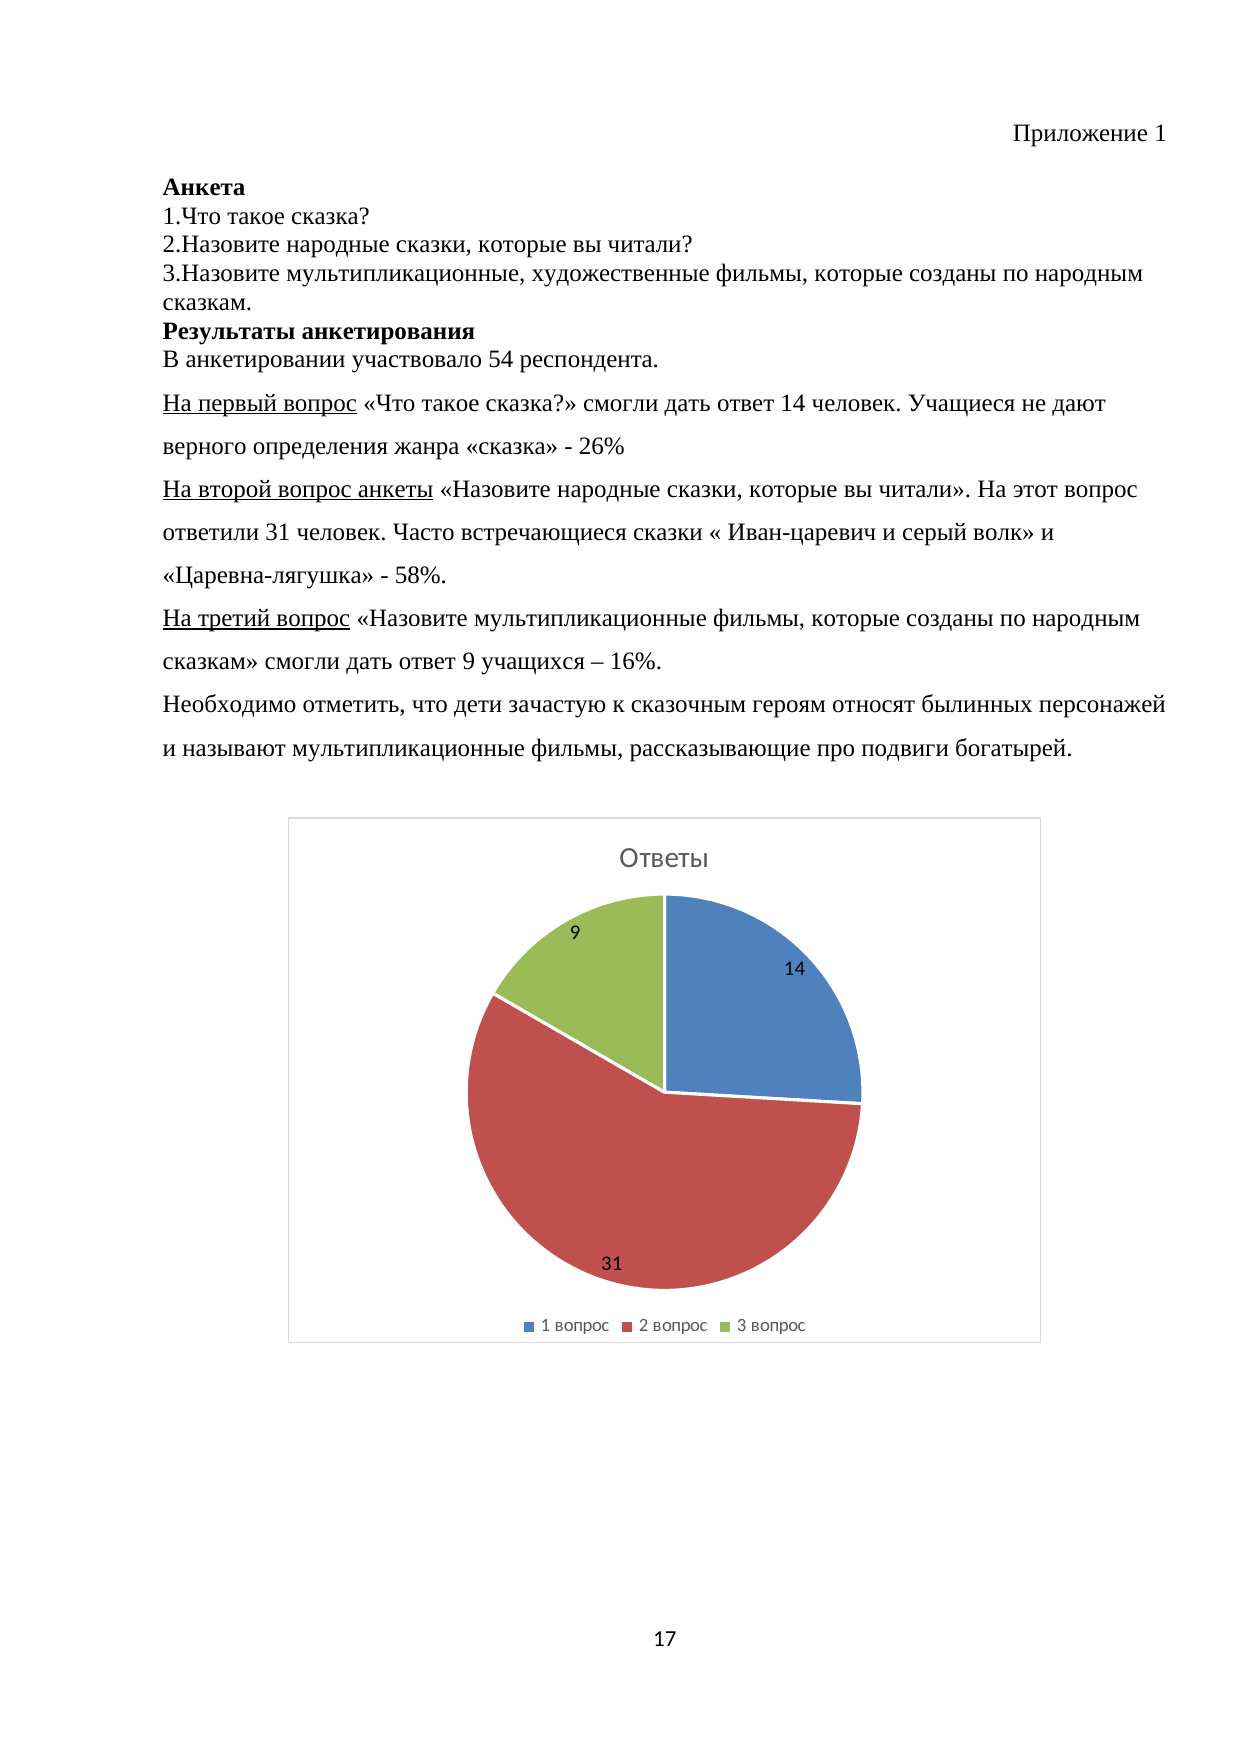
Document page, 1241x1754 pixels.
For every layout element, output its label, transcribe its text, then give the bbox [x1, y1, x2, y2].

text В анкетировании участвовало 54 респондента. На первый вопрос «Что такое сказка?» смогли дать ответ 14 человек. Учащиеся не дают верного определения жанра «сказка» - 26% На второй вопрос анкеты «Назовите народные сказки, которые вы читали». На этот вопрос ответили 31 человек. Часто встречающиеся сказки « Иван-царевич и серый волк» и «Царевна-лягушка» - 58%. На третий вопрос «Назовите мультипликационные фильмы, которые созданы по народным сказкам» смогли дать ответ 9 учащихся – 16%. Необходимо отметить, что дети зачастую к сказочным героям относят былинных персонажей и называют мультипликационные фильмы, рассказывающие про подвиги богатырей. [162, 344, 1167, 803]
text Результаты анкетирования [162, 316, 1167, 344]
text Анкета 1.Что такое сказка? 2.Назовите народные сказки, которые вы читали? 3.Назовите мультипликационные, художественные фильмы, которые созданы по народным сказкам. [162, 172, 1167, 316]
text Приложение 1 [162, 118, 1167, 147]
